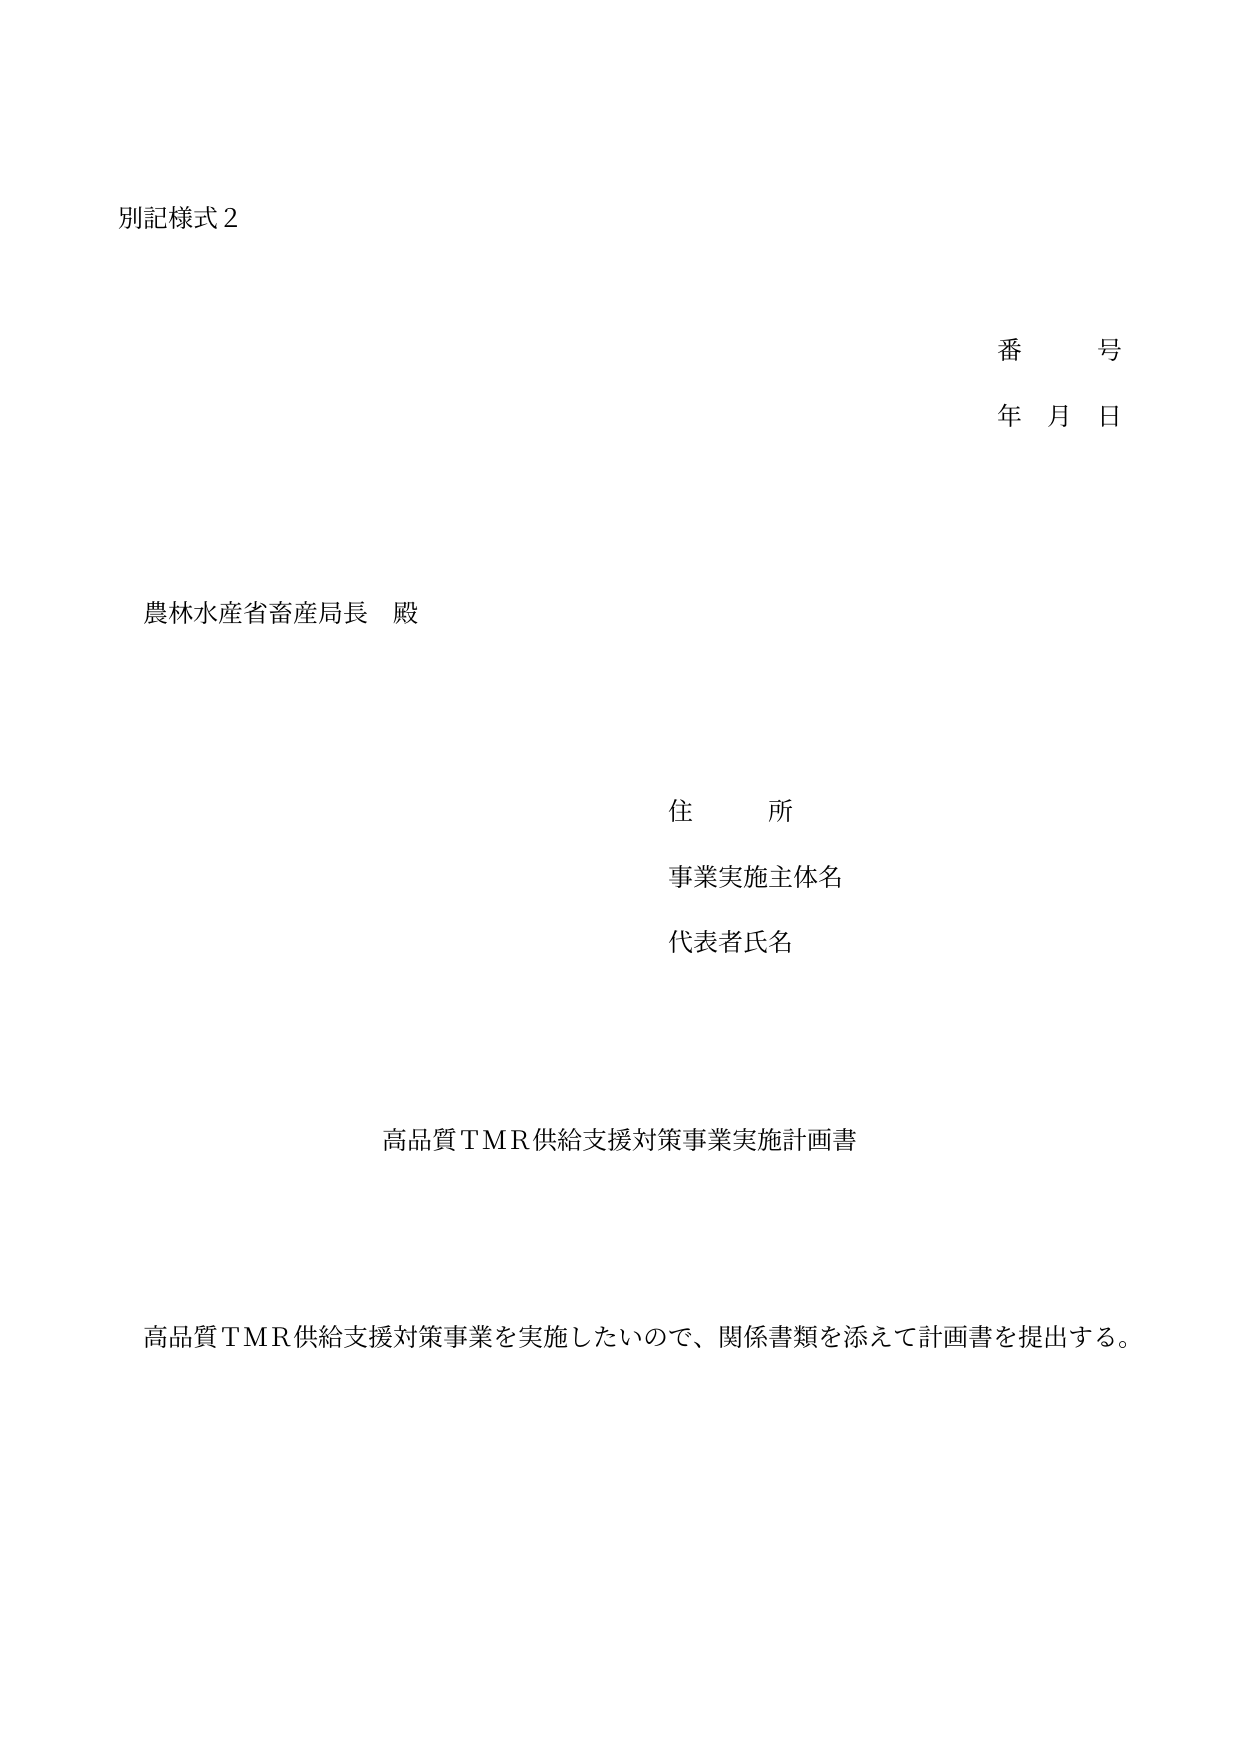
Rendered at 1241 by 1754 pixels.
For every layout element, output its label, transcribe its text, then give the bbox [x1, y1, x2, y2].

text 代表者氏名 [118, 908, 1122, 974]
text 別記様式２ [118, 184, 1122, 250]
text 住 所 [118, 776, 1122, 842]
text 高品質ＴＭＲ供給支援対策事業実施計画書 [118, 1106, 1122, 1171]
text 年 月 日 [118, 381, 1122, 447]
text 事業実施主体名 [118, 842, 1122, 908]
text 高品質ＴＭＲ供給支援対策事業を実施したいので、関係書類を添えて計画書を提出する。 [118, 1303, 1122, 1369]
text 番 号 [118, 316, 1122, 381]
text 農林水産省畜産局長 殿 [118, 579, 1122, 645]
